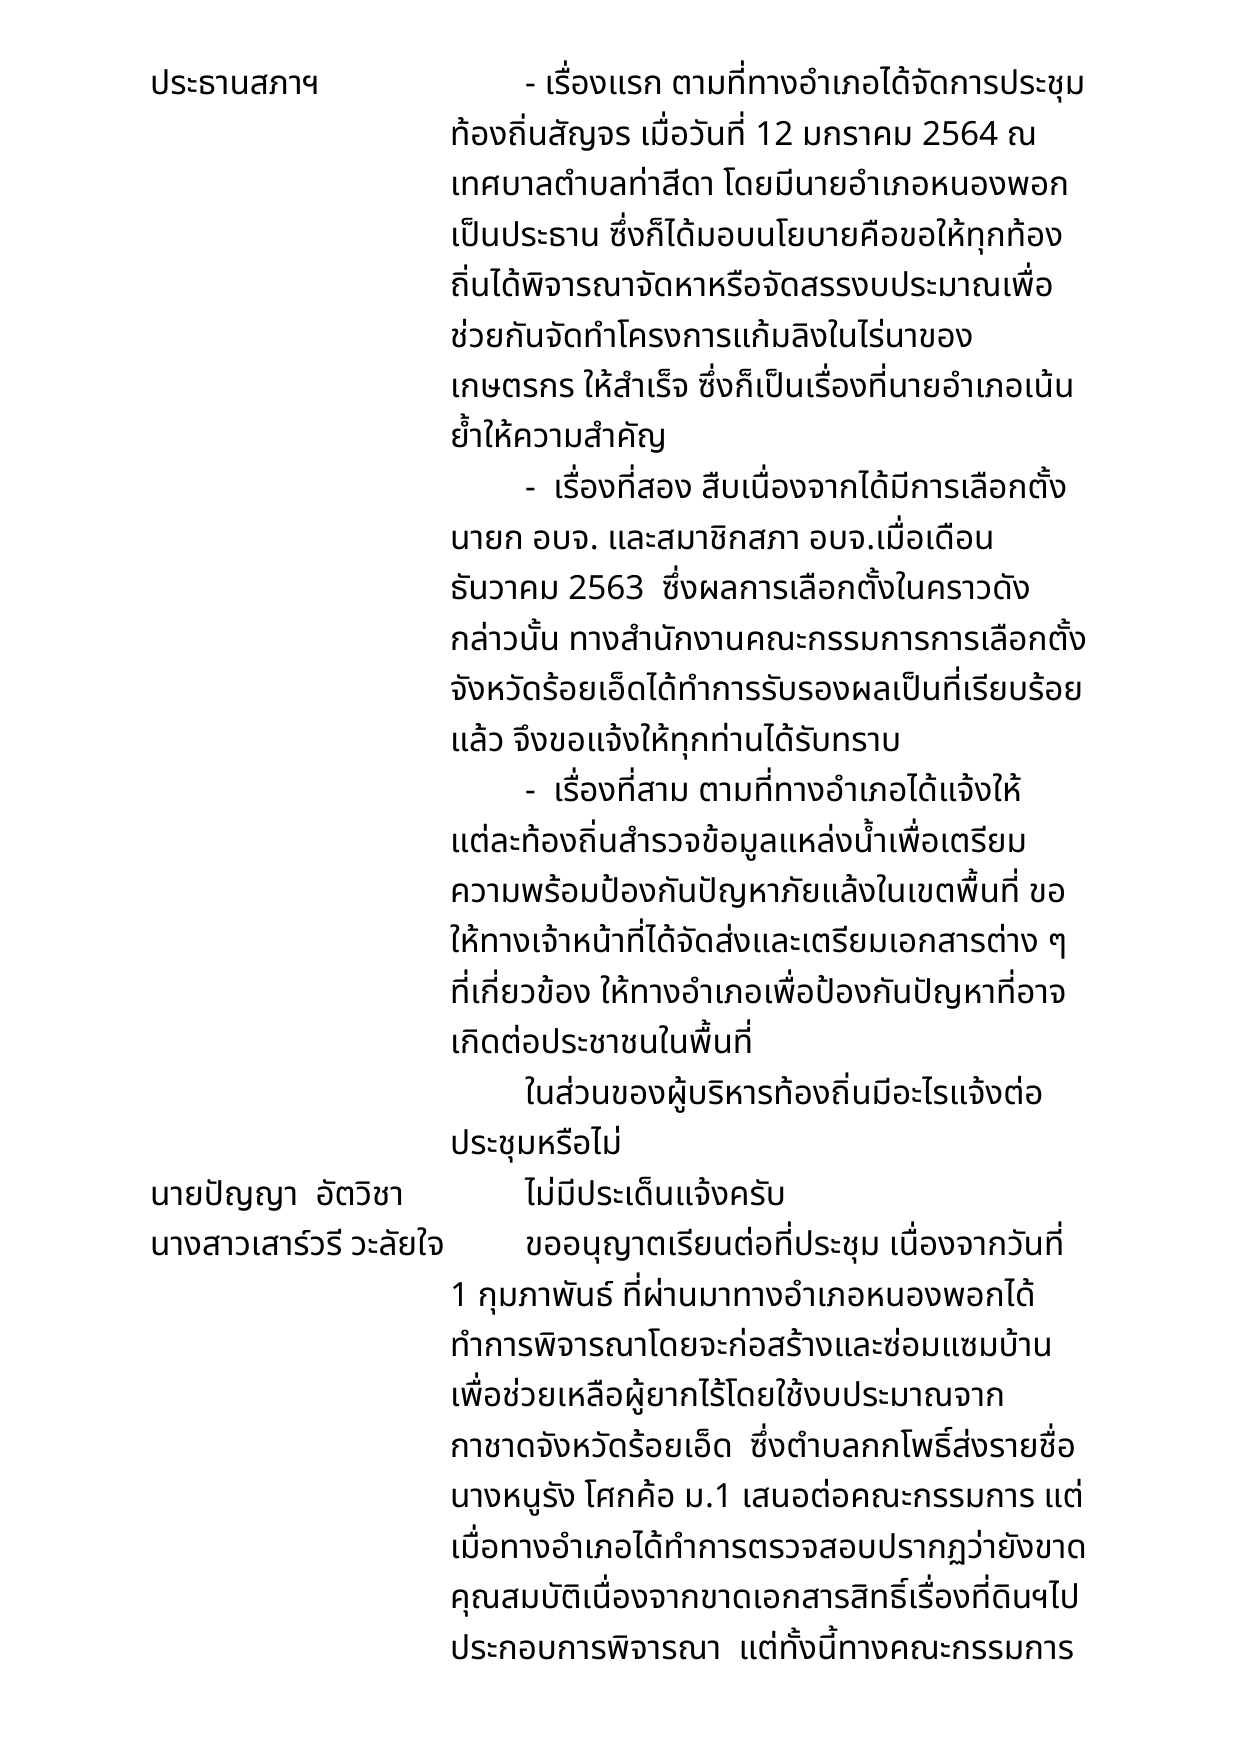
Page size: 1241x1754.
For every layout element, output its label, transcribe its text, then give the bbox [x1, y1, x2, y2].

text นายปัญญา อัตวิชา ไม่มีประเด็นแจ้งครับ [150, 1169, 1090, 1220]
text ประธานสภาฯ - เรื่องแรก ตามที่ทางอำเภอได้จัดการประชุมท้องถิ่นสัญจร เมื่อวันที่ 12 มกราคม 2564 ณ เทศบาลตำบลท่าสีดา โดยมีนายอำเภอหนองพอกเป็นประธาน ซึ่งก็ได้มอบนโยบายคือขอให้ทุกท้องถิ่นได้พิจารณาจัดหาหรือจัดสรรงบประมาณเพื่อช่วยกันจัดทำโครงการแก้มลิงในไร่นาของเกษตรกร ให้สำเร็จ ซึ่งก็เป็นเรื่องที่นายอำเภอเน้นย้ำให้ความสำคัญ [150, 59, 1090, 463]
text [150, 1220, 1090, 1674]
text - เรื่องที่สาม ตามที่ทางอำเภอได้แจ้งให้แต่ละท้องถิ่นสำรวจข้อมูลแหล่งน้ำเพื่อเตรียมความพร้อมป้องกันปัญหาภัยแล้งในเขตพื้นที่ ขอให้ทางเจ้าหน้าที่ได้จัดส่งและเตรียมเอกสารต่าง ๆ ที่เกี่ยวข้อง ให้ทางอำเภอเพื่อป้องกันปัญหาที่อาจเกิดต่อประชาชนในพื้นที่ [450, 766, 1090, 1069]
text - เรื่องที่สอง สืบเนื่องจากได้มีการเลือกตั้ง นายก อบจ. และสมาชิกสภา อบจ.เมื่อเดือน ธันวาคม 2563 ซึ่งผลการเลือกตั้งในคราวดังกล่าวนั้น ทางสำนักงานคณะกรรมการการเลือกตั้งจังหวัดร้อยเอ็ดได้ทำการรับรองผลเป็นที่เรียบร้อยแล้ว จึงขอแจ้งให้ทุกท่านได้รับทราบ [450, 463, 1090, 766]
text ในส่วนของผู้บริหารท้องถิ่นมีอะไรแจ้งต่อประชุมหรือไม่ [150, 1069, 1090, 1169]
